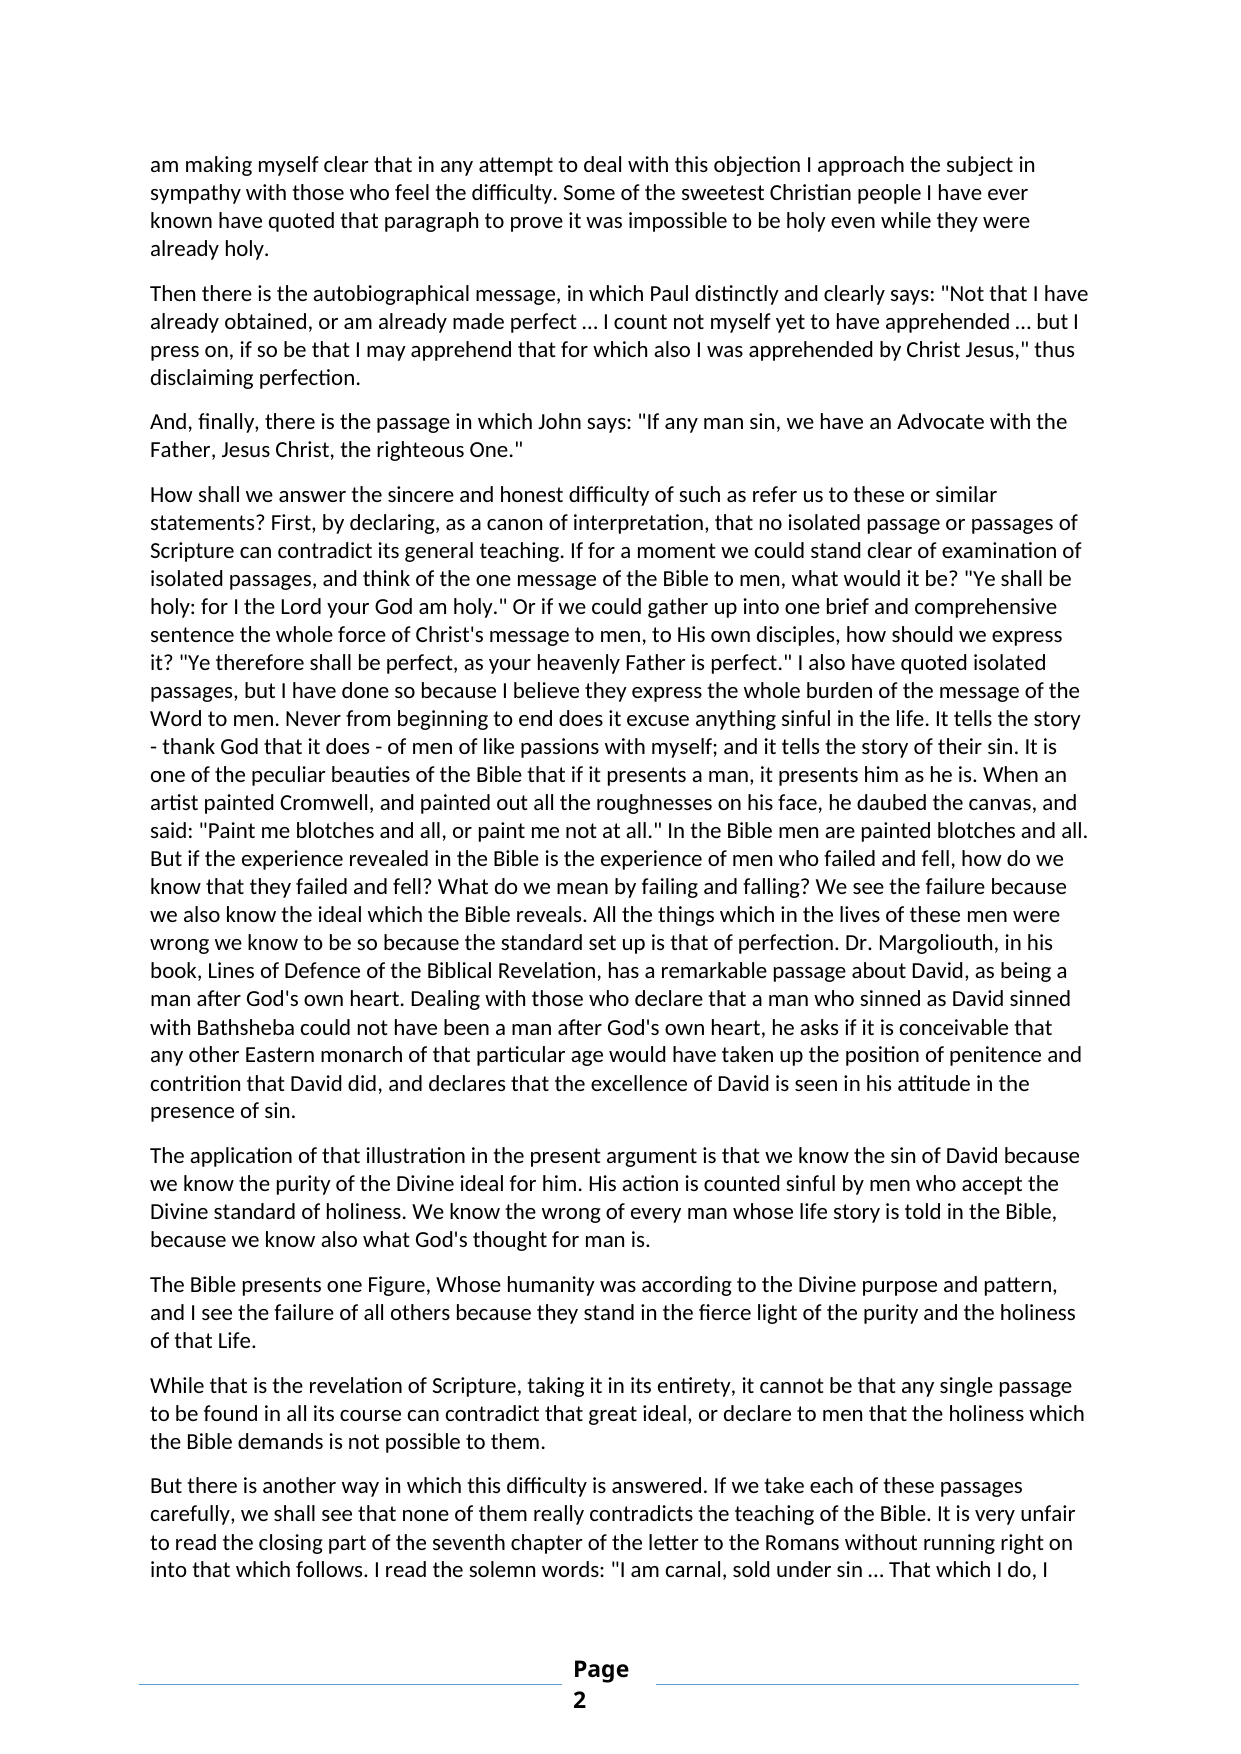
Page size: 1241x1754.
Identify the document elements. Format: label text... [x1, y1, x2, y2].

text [150, 150, 1090, 262]
text The Bible presents one Figure, Whose humanity was according to the Divine purpose and pattern, and I see the failure of all others because they stand in the fierce light of the purity and the holiness of that Life. [150, 1270, 1090, 1354]
text And, finally, there is the passage in which John says: "If any man sin, we have an Advocate with the Father, Jesus Christ, the righteous One." [150, 407, 1090, 463]
text Then there is the autobiographical message, in which Paul distinctly and clearly says: "Not that I have already obtained, or am already made perfect … I count not myself yet to have apprehended … but I press on, if so be that I may apprehend that for which also I was apprehended by Christ Jesus," thus disclaiming perfection. [150, 279, 1090, 391]
text While that is the revelation of Scripture, taking it in its entirety, it cannot be that any single passage to be found in all its course can contradict that great ideal, or declare to men that the holiness which the Bible demands is not possible to them. [150, 1371, 1090, 1455]
text The application of that illustration in the present argument is that we know the sin of David because we know the purity of the Divine ideal for him. His action is counted sinful by men who accept the Divine standard of holiness. We know the wrong of every man whose life story is told in the Bible, because we know also what God's thought for man is. [150, 1141, 1090, 1253]
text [150, 1472, 1090, 1584]
text How shall we answer the sincere and honest difficulty of such as refer us to these or similar statements? First, by declaring, as a canon of interpretation, that no isolated passage or passages of Scripture can contradict its general teaching. If for a moment we could stand clear of examination of isolated passages, and think of the one message of the Bible to men, what would it be? "Ye shall be holy: for I the Lord your God am holy." Or if we could gather up into one brief and comprehensive sentence the whole force of Christ's message to men, to His own disciples, how should we express it? "Ye therefore shall be perfect, as your heavenly Father is perfect." I also have quoted isolated passages, but I have done so because I believe they express the whole burden of the message of the Word to men. Never from beginning to end does it excuse anything sinful in the life. It tells the story - thank God that it does - of men of like passions with myself; and it tells the story of their sin. It is one of the peculiar beauties of the Bible that if it presents a man, it presents him as he is. When an artist painted Cromwell, and painted out all the roughnesses on his face, he daubed the canvas, and said: "Paint me blotches and all, or paint me not at all." In the Bible men are painted blotches and all. But if the experience revealed in the Bible is the experience of men who failed and fell, how do we know that they failed and fell? What do we mean by failing and falling? We see the failure because we also know the ideal which the Bible reveals. All the things which in the lives of these men were wrong we know to be so because the standard set up is that of perfection. Dr. Margoliouth, in his book, Lines of Defence of the Biblical Revelation, has a remarkable passage about David, as being a man after God's own heart. Dealing with those who declare that a man who sinned as David sinned with Bathsheba could not have been a man after God's own heart, he asks if it is conceivable that any other Eastern monarch of that particular age would have taken up the position of penitence and contrition that David did, and declares that the excellence of David is seen in his attitude in the presence of sin. [150, 480, 1090, 1125]
